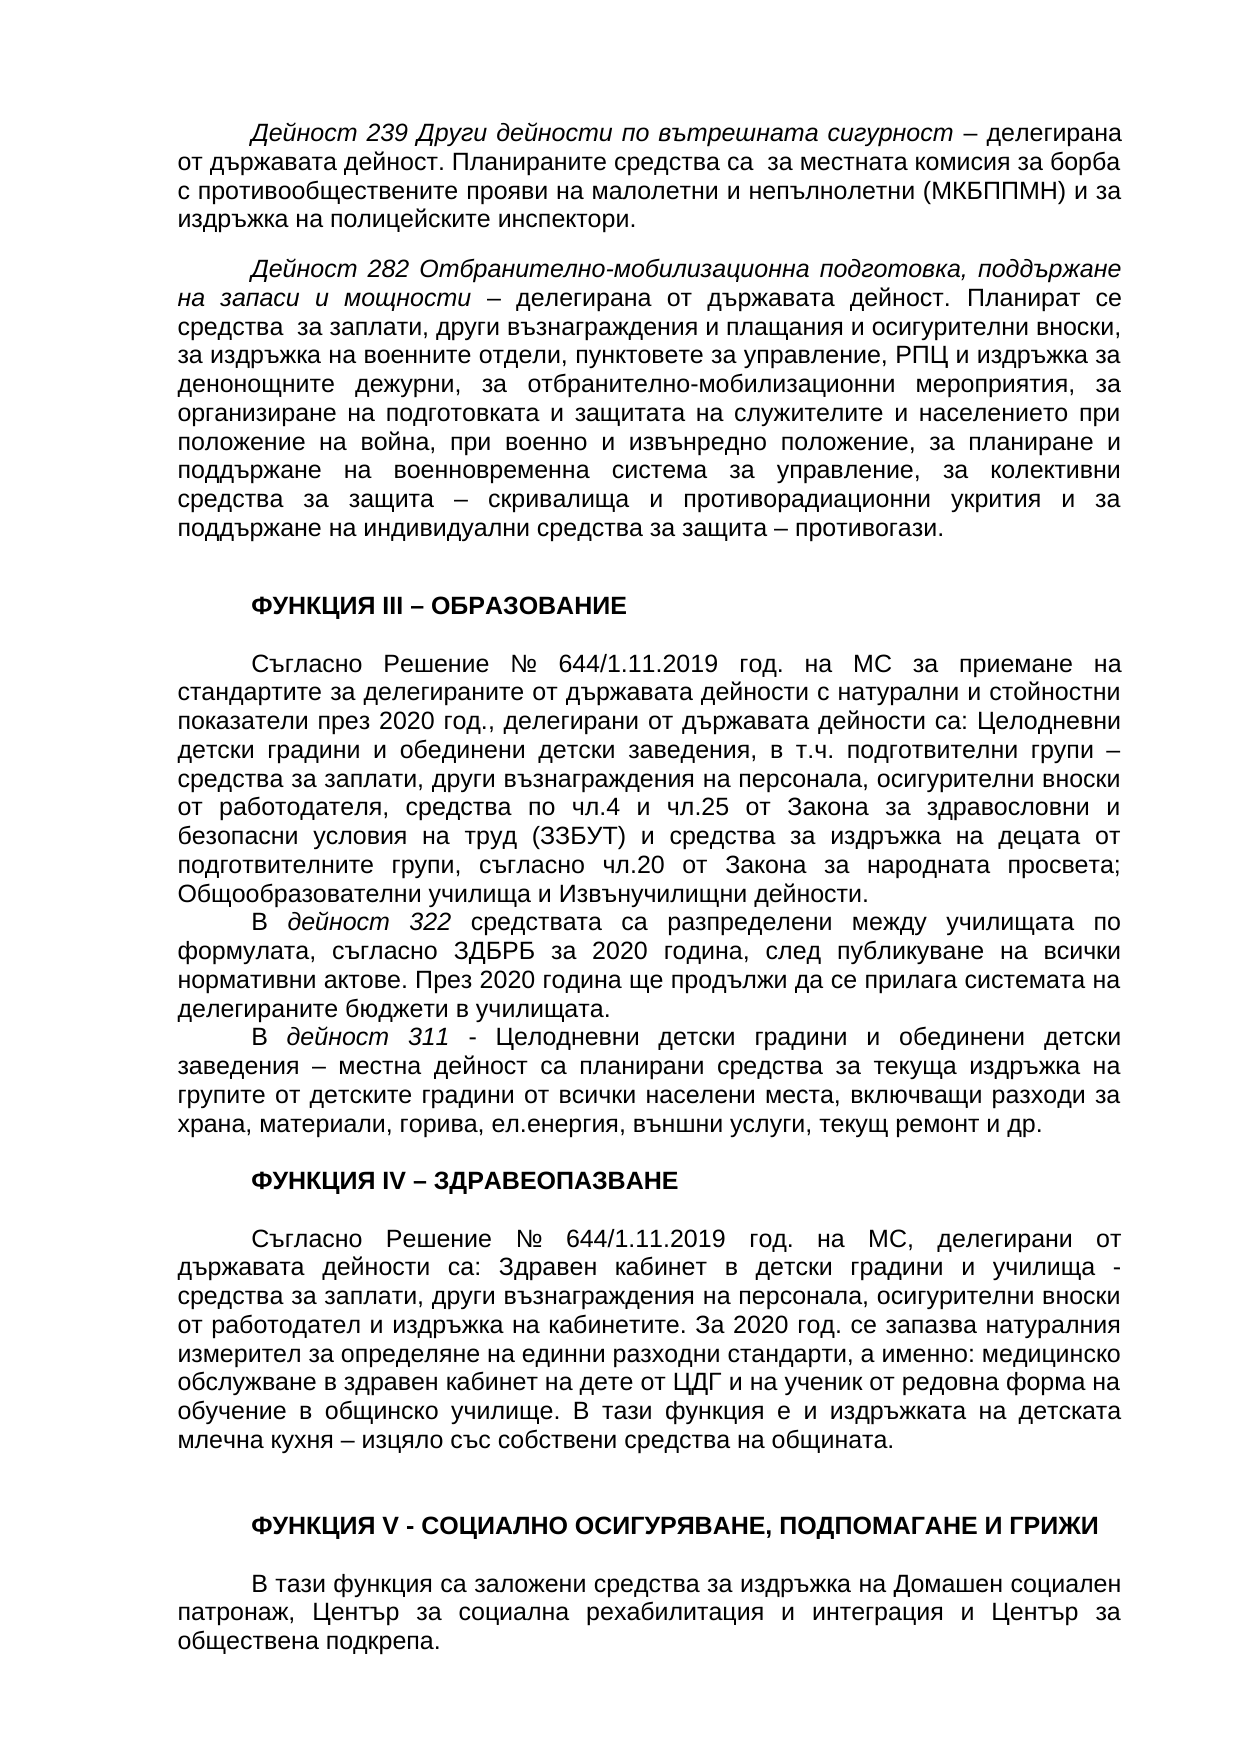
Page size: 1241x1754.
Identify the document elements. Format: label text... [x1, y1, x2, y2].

text В дейност 322 средствата са разпределени между училищата по формулата, съгласно ЗДБРБ за 2020 година, след публикуване на всички нормативни актове. През 2020 година ще продължи да се прилага системата на делегираните бюджети в училищата. [177, 907, 1122, 1022]
text Съгласно Решение № 644/1.11.2019 год. на МС за приемане на стандартите за делегираните от държавата дейности с натурални и стойностни показатели през 2020 год., делегирани от държавата дейности са: Целодневни детски градини и обединени детски заведения, в т.ч. подготвителни групи – средства за заплати, други възнаграждения на персонала, осигурителни вноски от работодателя, средства по чл.4 и чл.25 от Закона за здравословни и безопасни условия на труд (ЗЗБУТ) и средства за издръжка на децата от подготвителните групи, съгласно чл.20 от Закона за народната просвета; Общообразователни училища и Извънучилищни дейности. [177, 648, 1122, 907]
text В тази функция са заложени средства за издръжка на Домашен социален патронаж, Център за социална рехабилитация и интеграция и Център за обществена подкрепа. [177, 1568, 1122, 1655]
text ФУНКЦИЯ V - СОЦИАЛНО ОСИГУРЯВАНЕ, ПОДПОМАГАНЕ И ГРИЖИ [177, 1511, 1122, 1540]
text Дейност 239 Други дейности по вътрешната сигурност – делегирана от държавата дейност. Планираните средства са за местната комисия за борба с противообществените прояви на малолетни и непълнолетни (МКБППМН) и за издръжка на полицейските инспектори. [177, 118, 1122, 233]
text В дейност 311 - Целодневни детски градини и обединени детски заведения – местна дейност са планирани средства за текуща издръжка на групите от детските градини от всички населени места, включващи разходи за храна, материали, горива, ел.енергия, външни услуги, текущ ремонт и др. [177, 1022, 1122, 1137]
text Съгласно Решение № 644/1.11.2019 год. на МС, делегирани от държавата дейности са: Здравен кабинет в детски градини и училища - средства за заплати, други възнаграждения на персонала, осигурителни вноски от работодател и издръжка на кабинетите. За 2020 год. се запазва натуралния измерител за определяне на единни разходни стандарти, а именно: медицинско обслужване в здравен кабинет на дете от ЦДГ и на ученик от редовна форма на обучение в общинско училище. В тази функция е и издръжката на детската млечна кухня – изцяло със собствени средства на общината. [177, 1223, 1122, 1453]
text ФУНКЦИЯ ІІІ – ОБРАЗОВАНИЕ [177, 591, 1122, 620]
text ФУНКЦИЯ ІV – ЗДРАВЕОПАЗВАНЕ [177, 1166, 1122, 1195]
text Дейност 282 Отбранително-мобилизационна подготовка, поддържане на запаси и мощности – делегирана от държавата дейност. Планират се средства за заплати, други възнаграждения и плащания и осигурителни вноски, за издръжка на военните отдели, пунктовете за управление, РПЦ и издръжка за денонощните дежурни, за отбранително-мобилизационни мероприятия, за организиране на подготовката и защитата на служителите и населението при положение на война, при военно и извънредно положение, за планиране и поддържане на военновременна система за управление, за колективни средства за защита – скривалища и противорадиационни укрития и за поддържане на индивидуални средства за защита – противогази. [177, 254, 1122, 541]
